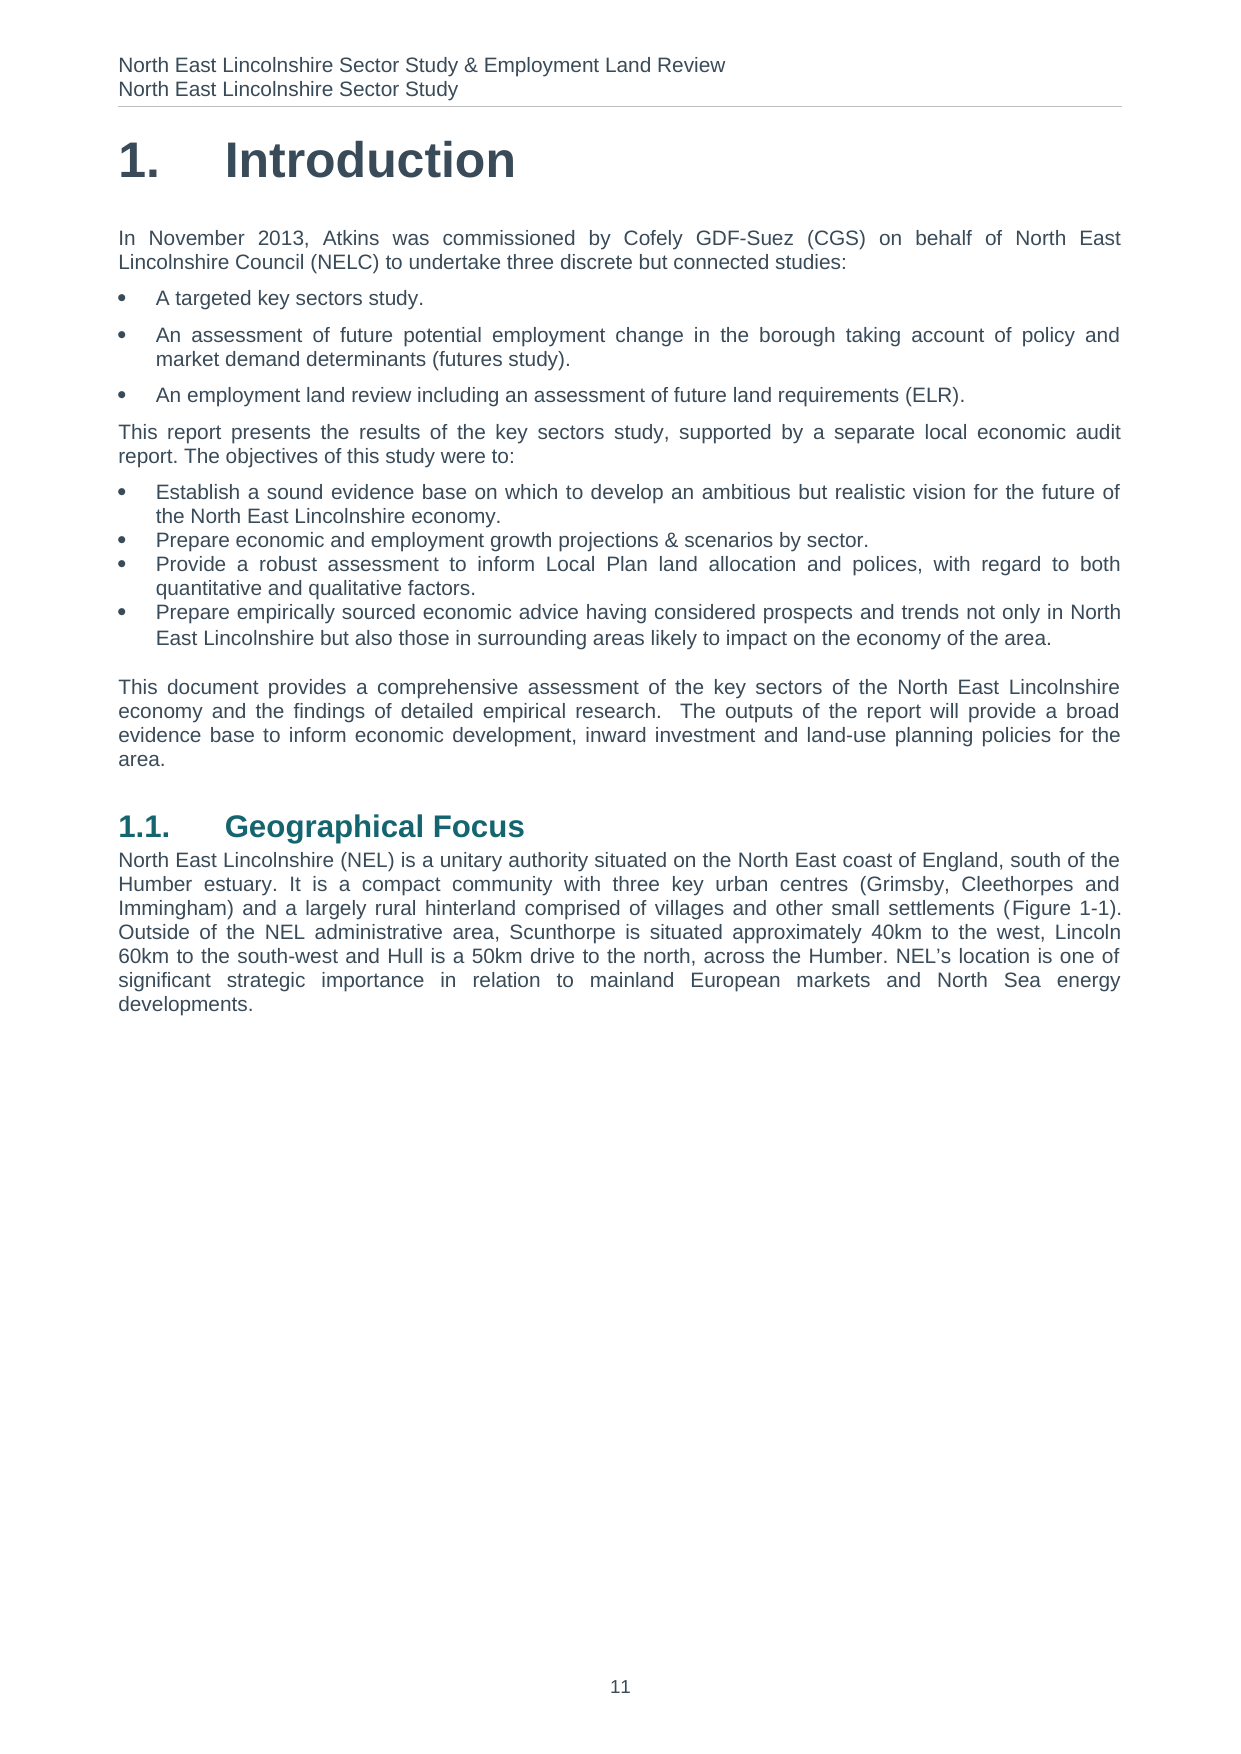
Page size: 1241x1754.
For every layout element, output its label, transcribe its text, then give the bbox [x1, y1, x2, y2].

subtitle Geographical Focus [118, 808, 1122, 844]
list This document provides a comprehensive assessment of the key sectors of the North East Lincolnshire economy and the findings of detailed empirical research. The outputs of the report will provide a broad evidence base to inform economic development, inward investment and land-use planning policies for the area. [118, 674, 1122, 770]
list Establish a sound evidence base on which to develop an ambitious but realistic vision for the future of the North East Lincolnshire economy. [118, 480, 1122, 528]
list An employment land review including an assessment of future land requirements (ELR). [118, 383, 1122, 407]
text North East Lincolnshire (NEL) is a unitary authority situated on the North East coast of England, south of the Humber estuary. It is a compact community with three key urban centres (Grimsby, Cleethorpes and Immingham) and a largely rural hinterland comprised of villages and other small settlements (Figure 1-1). Outside of the NEL administrative area, Scunthorpe is situated approximately 40km to the west, Lincoln 60km to the south-west and Hull is a 50km drive to the north, across the Humber. NEL’s location is one of significant strategic importance in relation to mainland European markets and North Sea energy developments. [118, 848, 1122, 1016]
text In November 2013, Atkins was commissioned by Cofely GDF-Suez (CGS) on behalf of North East Lincolnshire Council (NELC) to undertake three discrete but connected studies: [118, 226, 1122, 273]
list Provide a robust assessment to inform Local Plan land allocation and polices, with regard to both quantitative and qualitative factors. [118, 552, 1122, 600]
subtitle Introduction [118, 131, 1122, 188]
list A targeted key sectors study. [118, 286, 1122, 310]
list Prepare empirically sourced economic advice having considered prospects and trends not only in North East Lincolnshire but also those in surrounding areas likely to impact on the economy of the area. [118, 600, 1122, 651]
list An assessment of future potential employment change in the borough taking account of policy and market demand determinants (futures study). [118, 323, 1122, 371]
list Prepare economic and employment growth projections & scenarios by sector. [118, 528, 1122, 552]
list This report presents the results of the key sectors study, supported by a separate local economic audit report. The objectives of this study were to: [118, 420, 1122, 468]
